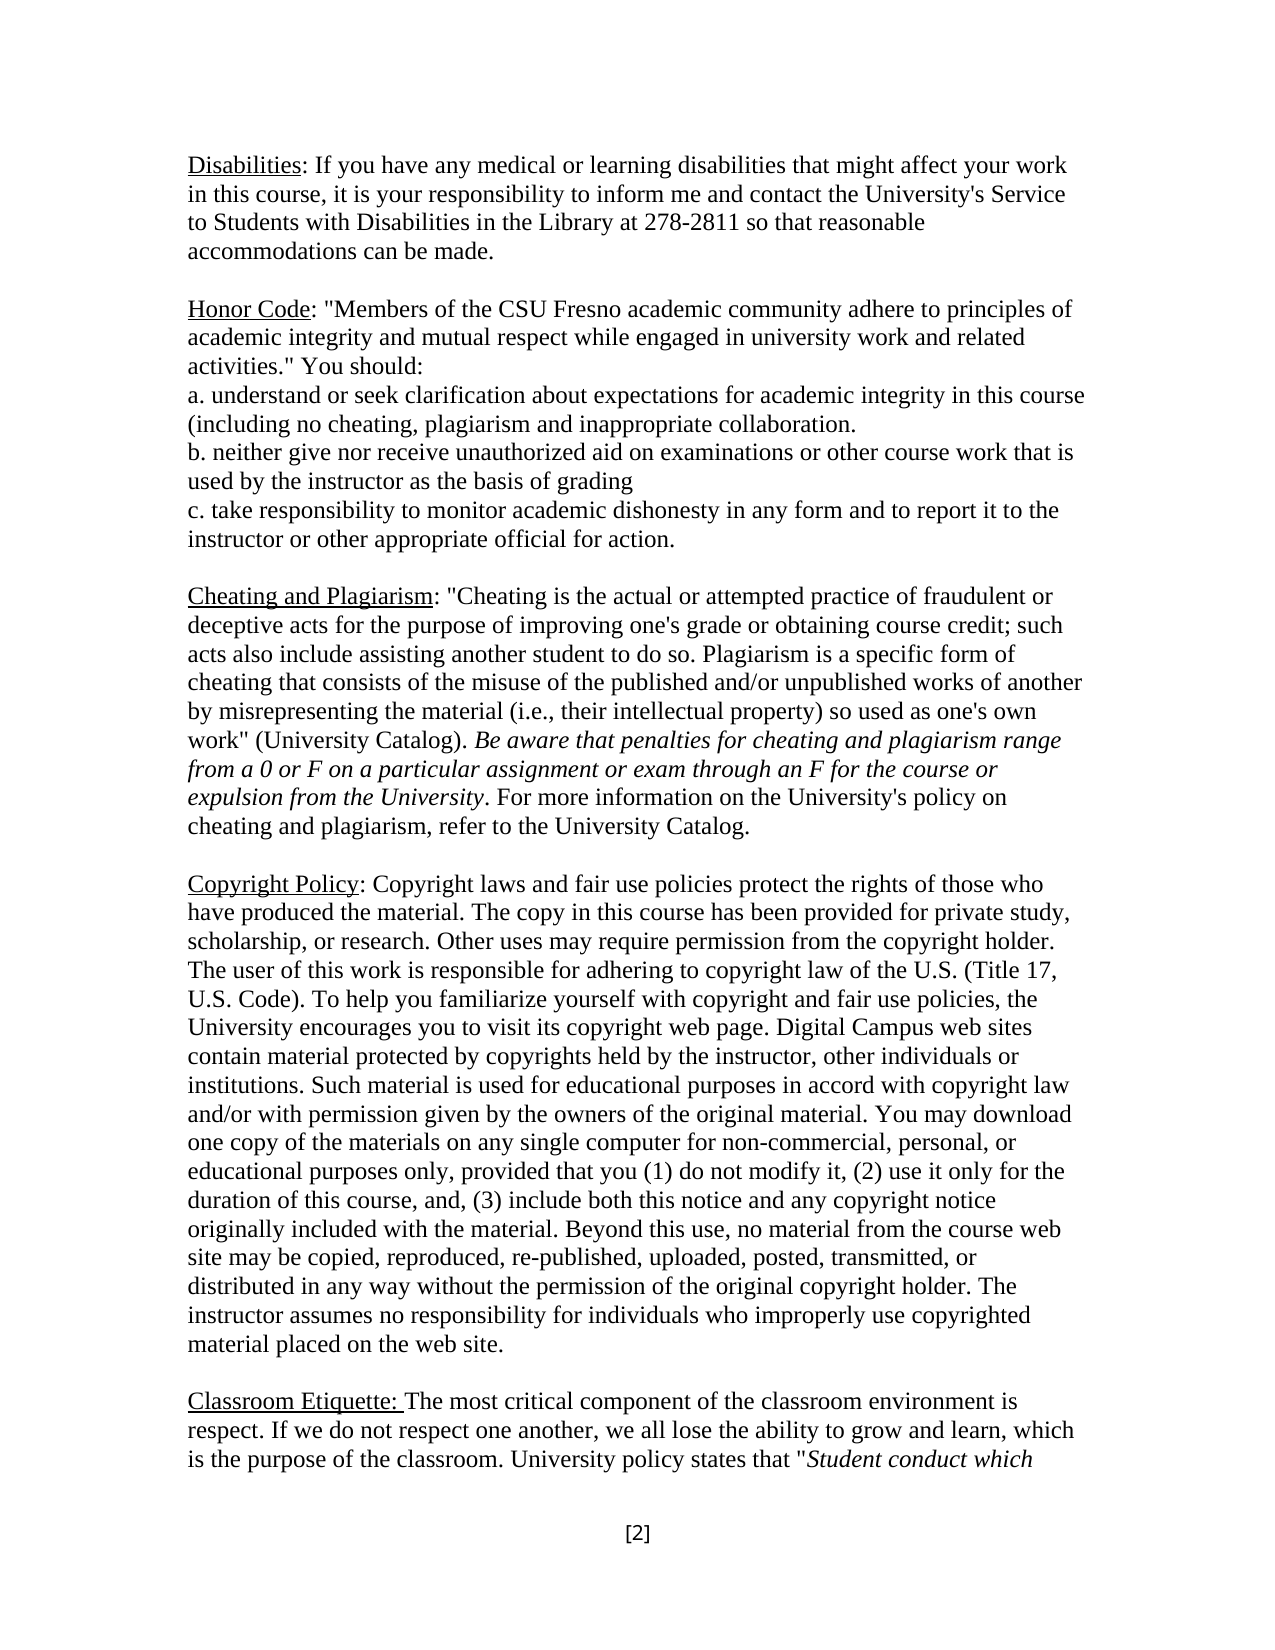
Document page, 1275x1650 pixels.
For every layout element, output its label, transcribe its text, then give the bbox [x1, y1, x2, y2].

text Cheating and Plagiarism: "Cheating is the actual or attempted practice of fraudulent or deceptive acts for the purpose of improving one's grade or obtaining course credit; such acts also include assisting another student to do so. Plagiarism is a specific form of cheating that consists of the misuse of the published and/or unpublished works of another by misrepresenting the material (i.e., their intellectual property) so used as one's own work" (University Catalog). Be aware that penalties for cheating and plagiarism range from a 0 or F on a particular assignment or exam through an F for the course or expulsion from the University. For more information on the University's policy on cheating and plagiarism, refer to the University Catalog. [187, 581, 1087, 840]
text Disabilities: If you have any medical or learning disabilities that might affect your work in this course, it is your responsibility to inform me and contact the University's Service to Students with Disabilities in the Library at 278-2811 so that reasonable accommodations can be made. [187, 150, 1087, 265]
text Honor Code: "Members of the CSU Fresno academic community adhere to principles of academic integrity and mutual respect while engaged in university work and related activities." You should: [187, 294, 1087, 380]
text c. take responsibility to monitor academic dishonesty in any form and to report it to the instructor or other appropriate official for action. [187, 495, 1087, 552]
text b. neither give nor receive unauthorized aid on examinations or other course work that is used by the instructor as the basis of grading [187, 437, 1087, 495]
text Copyright Policy: Copyright laws and fair use policies protect the rights of those who have produced the material. The copy in this course has been provided for private study, scholarship, or research. Other uses may require permission from the copyright holder. The user of this work is responsible for adhering to copyright law of the U.S. (Title 17, U.S. Code). To help you familiarize yourself with copyright and fair use policies, the University encourages you to visit its copyright web page. Digital Campus web sites contain material protected by copyrights held by the instructor, other individuals or institutions. Such material is used for educational purposes in accord with copyright law and/or with permission given by the owners of the original material. You may download one copy of the materials on any single computer for non-commercial, personal, or educational purposes only, provided that you (1) do not modify it, (2) use it only for the duration of this course, and, (3) include both this notice and any copyright notice originally included with the material. Beyond this use, no material from the course web site may be copied, reproduced, re-published, uploaded, posted, transmitted, or distributed in any way without the permission of the original copyright holder. The instructor assumes no responsibility for individuals who improperly use copyrighted material placed on the web site. [187, 869, 1087, 1357]
text a. understand or seek clarification about expectations for academic integrity in this course (including no cheating, plagiarism and inappropriate collaboration. [187, 380, 1087, 437]
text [187, 1386, 1087, 1472]
